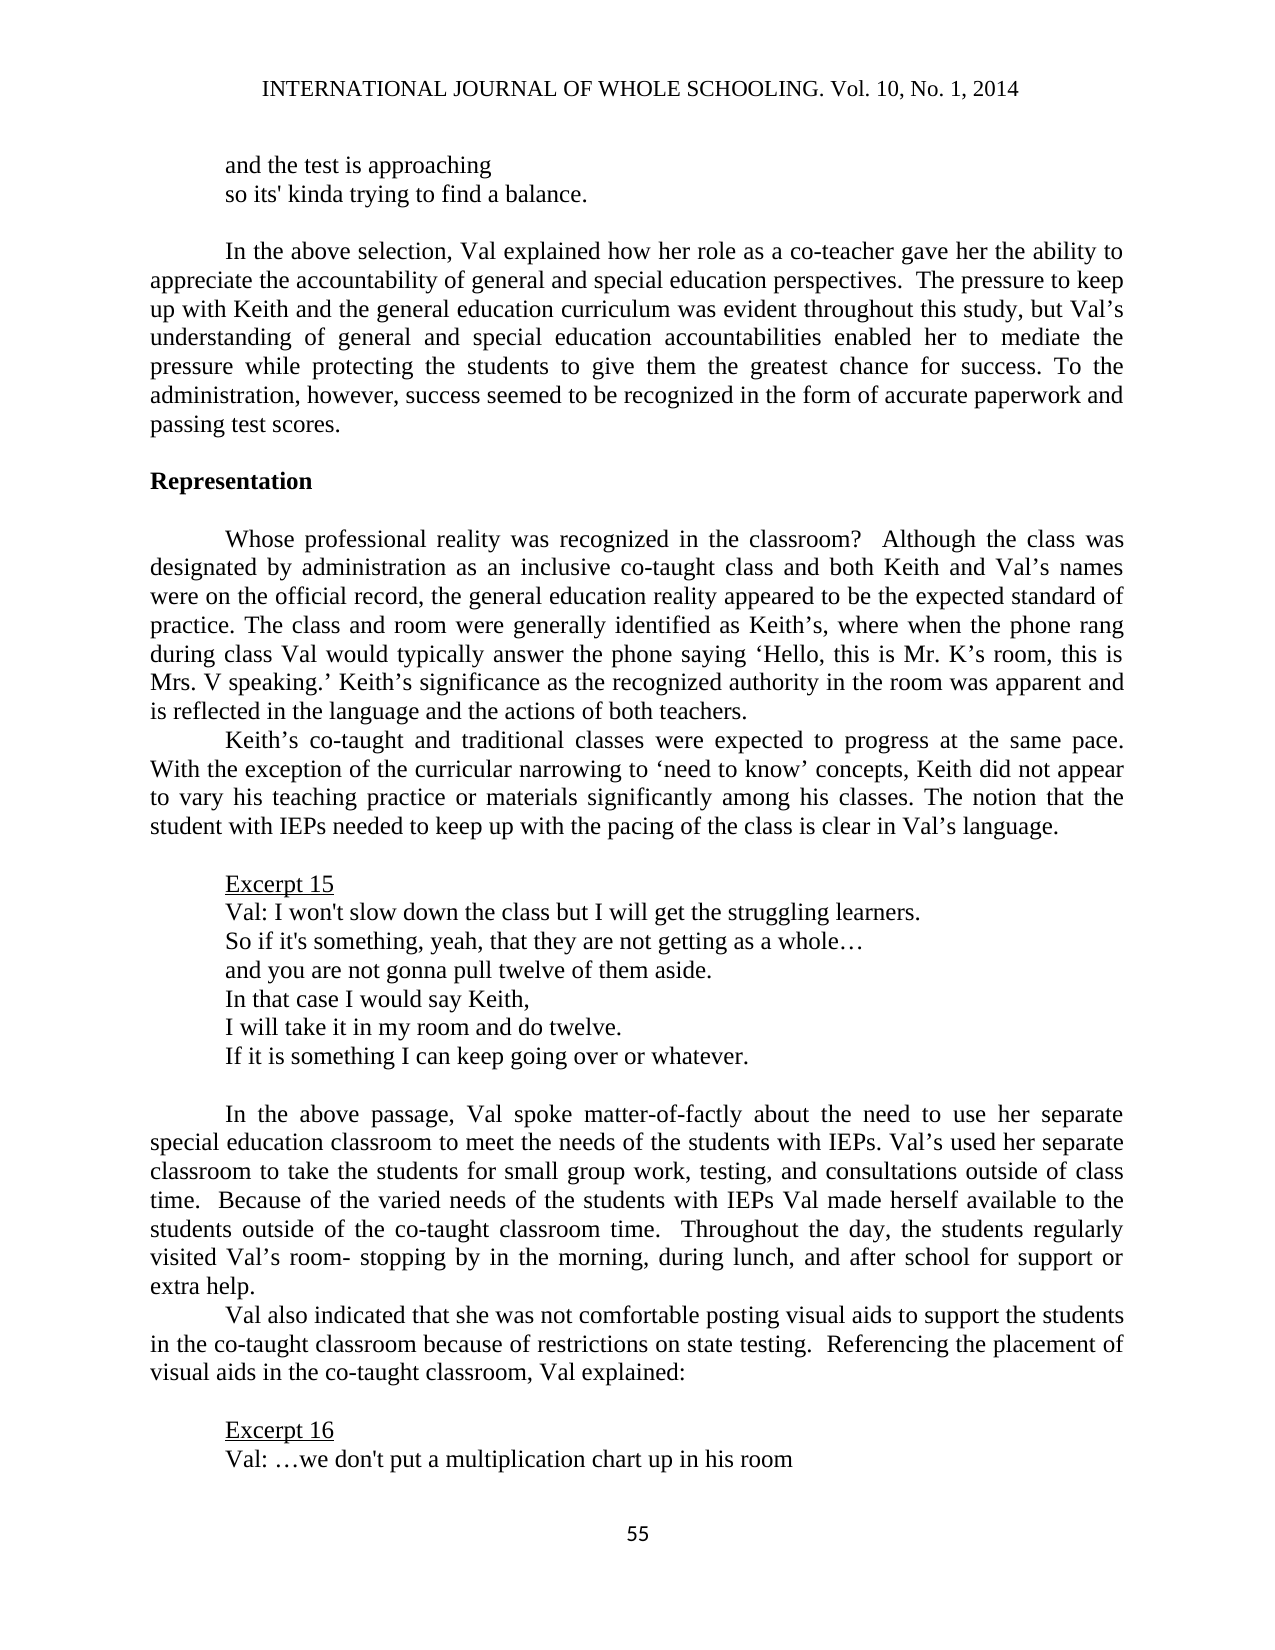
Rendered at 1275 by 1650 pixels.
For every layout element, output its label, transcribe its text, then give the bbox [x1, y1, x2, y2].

text I will take it in my room and do twelve. [225, 1012, 1125, 1041]
text In that case I would say Keith, [225, 984, 1125, 1012]
text If it is something I can keep going over or whatever. [225, 1041, 1125, 1070]
text Excerpt 15 [225, 869, 1125, 897]
text Representation [150, 466, 1125, 495]
text so its' kinda trying to find a balance. [225, 179, 1125, 207]
text Val also indicated that she was not comfortable posting visual aids to support the students in the co-taught classroom because of restrictions on state testing. Referencing the placement of visual aids in the co-taught classroom, Val explained: [150, 1300, 1125, 1386]
text So if it's something, yeah, that they are not getting as a whole… [225, 926, 1125, 955]
text In the above passage, Val spoke matter-of-factly about the need to use her separate special education classroom to meet the needs of the students with IEPs. Val’s used her separate classroom to take the students for small group work, testing, and consultations outside of class time. Because of the varied needs of the students with IEPs Val made herself available to the students outside of the co-taught classroom time. Throughout the day, the students regularly visited Val’s room- stopping by in the morning, during lunch, and after school for support or extra help. [150, 1099, 1125, 1300]
text Whose professional reality was recognized in the classroom? Although the class was designated by administration as an inclusive co-taught class and both Keith and Val’s names were on the official record, the general education reality appeared to be the expected standard of practice. The class and room were generally identified as Keith’s, where when the phone rang during class Val would typically answer the phone saying ‘Hello, this is Mr. K’s room, this is Mrs. V speaking.’ Keith’s significance as the recognized authority in the room was apparent and is reflected in the language and the actions of both teachers. [150, 524, 1125, 725]
text Keith’s co-taught and traditional classes were expected to progress at the same pace. With the exception of the curricular narrowing to ‘need to know’ concepts, Keith did not appear to vary his teaching practice or materials significantly among his classes. The notion that the student with IEPs needed to keep up with the pacing of the class is clear in Val’s language. [150, 725, 1125, 840]
text Val: I won't slow down the class but I will get the struggling learners. [225, 897, 1125, 926]
text Excerpt 16 [225, 1415, 1125, 1444]
text In the above selection, Val explained how her role as a co-teacher gave her the ability to appreciate the accountability of general and special education perspectives. The pressure to keep up with Keith and the general education curriculum was evident throughout this study, but Val’s understanding of general and special education accountabilities enabled her to mediate the pressure while protecting the students to give them the greatest chance for success. To the administration, however, success seemed to be recognized in the form of accurate paperwork and passing test scores. [150, 236, 1125, 437]
text Val: …we don't put a multiplication chart up in his room [225, 1444, 1125, 1472]
text and the test is approaching [225, 150, 1125, 179]
text and you are not gonna pull twelve of them aside. [225, 955, 1125, 984]
